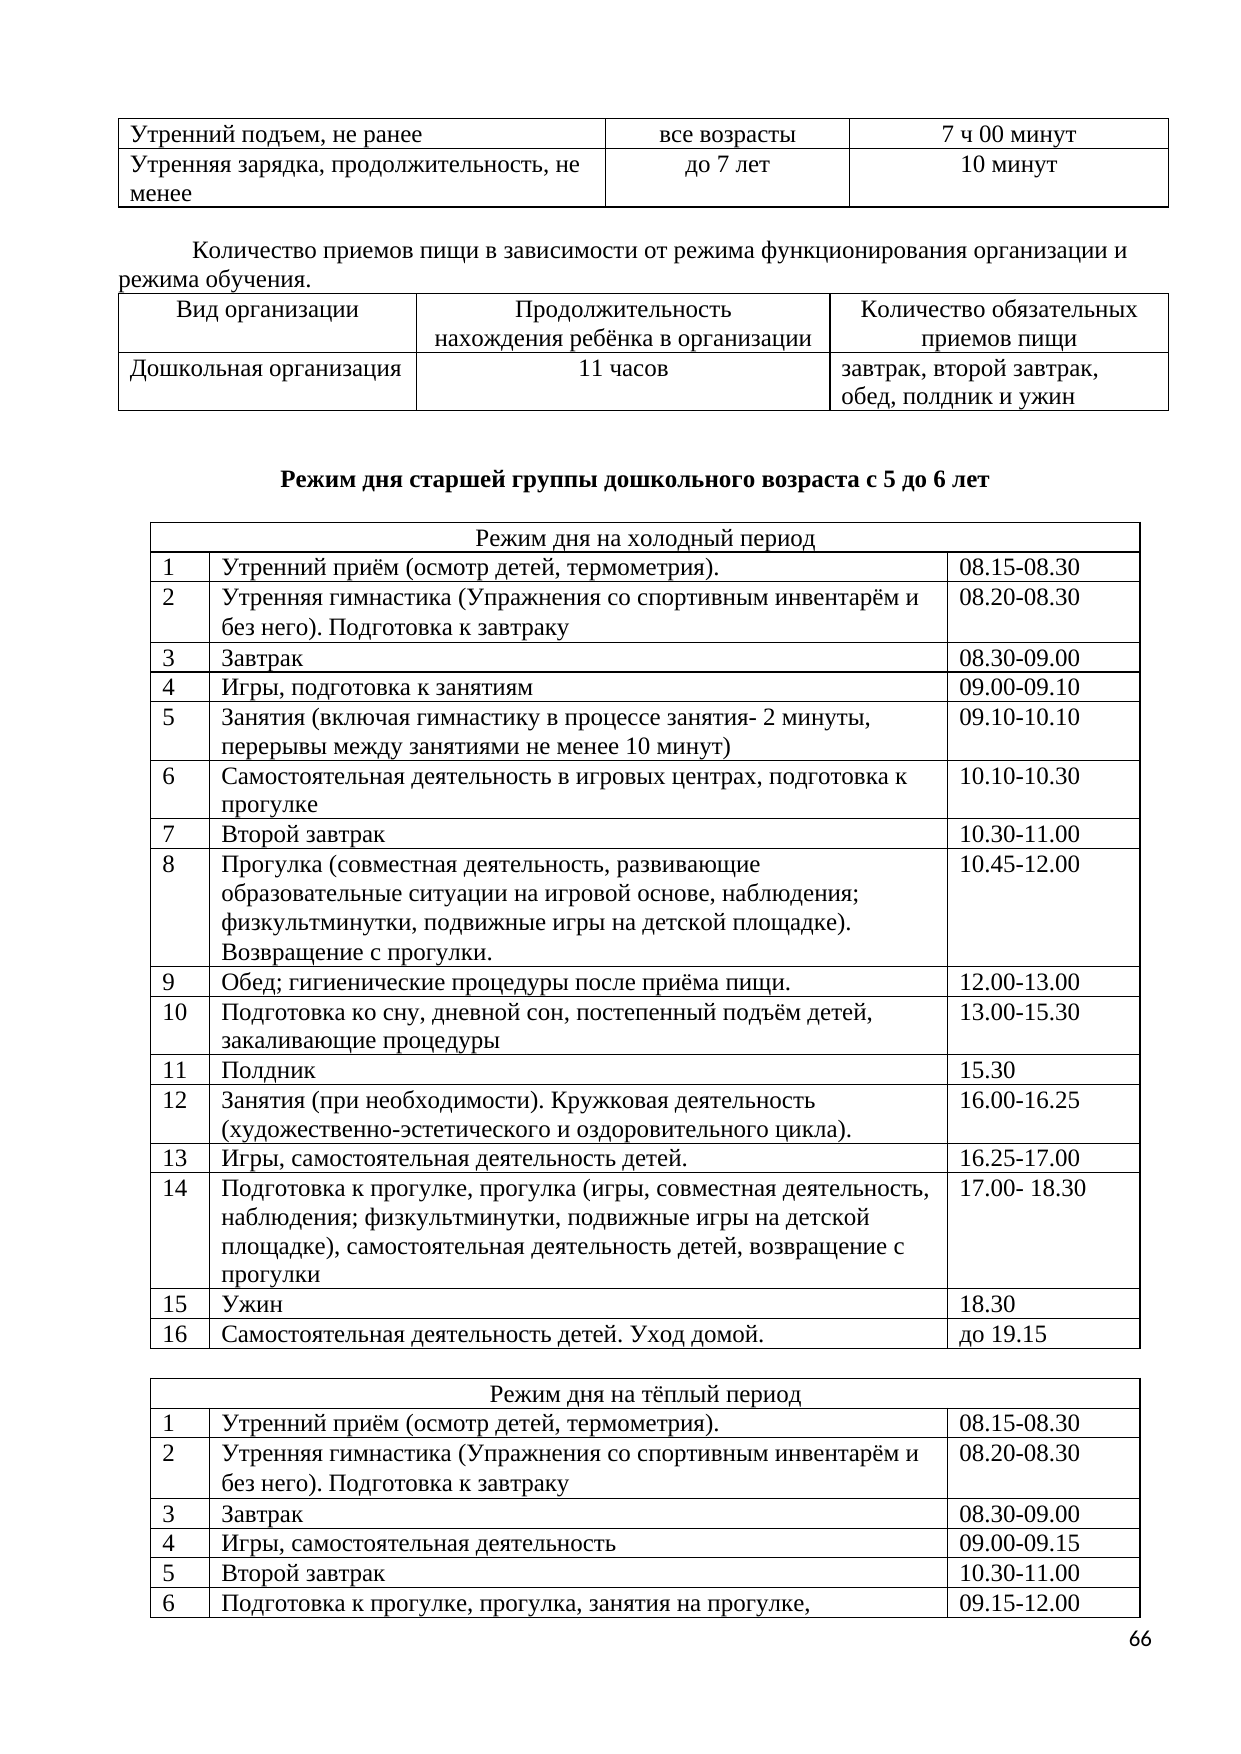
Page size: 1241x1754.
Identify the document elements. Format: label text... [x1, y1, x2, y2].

text Количество приемов пищи в зависимости от режима функционирования организации и режима обучения. [118, 236, 1152, 293]
table_cell 11 часов [417, 353, 829, 410]
table_cell Самостоятельная деятельность детей. Уход домой. [210, 1319, 947, 1348]
table_cell 16 [151, 1319, 209, 1348]
table_cell 8 [151, 849, 209, 966]
table_cell до 7 лет [606, 149, 849, 206]
table_cell 1 [151, 1409, 209, 1437]
table_cell 6 [151, 761, 209, 818]
table_cell Второй завтрак [210, 819, 947, 848]
table_cell 08.30-09.00 [948, 1499, 1139, 1527]
table_cell 09.00-09.10 [948, 673, 1139, 701]
table_cell 16.00-16.25 [948, 1085, 1139, 1142]
table_cell 10.10-10.30 [948, 761, 1139, 818]
table_cell завтрак, второй завтрак, обед, полдник и ужин [831, 353, 1168, 410]
table_cell 08.15-08.30 [948, 1409, 1139, 1437]
table_cell Прогулка (совместная деятельность, развивающие образовательные ситуации на игровой основе, наблюдения; физкультминутки, подвижные игры на детской площадке). Возвращение с прогулки. [210, 849, 947, 966]
text Режим дня старшей группы дошкольного возраста с 5 до 6 лет [118, 464, 1152, 493]
table_cell Полдник [210, 1055, 947, 1084]
table_cell Занятия (включая гимнастику в процессе занятия- 2 минуты, перерывы между занятиями не менее 10 минут) [210, 702, 947, 760]
table_cell до 19.15 [948, 1319, 1139, 1348]
table_cell Дошкольная организация [119, 353, 416, 410]
table_cell Утренний подъем, не ранее [119, 119, 605, 148]
table_cell Утренний приём (осмотр детей, термометрия). [210, 553, 947, 581]
table_cell 08.30-09.00 [948, 643, 1139, 671]
table_cell 10 [151, 997, 209, 1054]
table_cell Обед; гигиенические процедуры после приёма пищи. [210, 967, 947, 996]
table_cell 08.20-08.30 [948, 1438, 1139, 1498]
table_header Вид организации [119, 294, 416, 352]
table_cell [210, 1588, 947, 1617]
table_cell Завтрак [210, 643, 947, 671]
table_cell 10.30-11.00 [948, 1558, 1139, 1587]
table_header Количество обязательных приемов пищи [831, 294, 1168, 352]
table_header Режим дня на холодный период [151, 523, 1139, 551]
table_cell Утренний приём (осмотр детей, термометрия). [210, 1409, 947, 1437]
table_cell Занятия (при необходимости). Кружковая деятельность (художественно-эстетического и оздоровительного цикла). [210, 1085, 947, 1142]
table_cell 4 [151, 673, 209, 701]
table_cell 16.25-17.00 [948, 1144, 1139, 1172]
table_cell все возрасты [606, 119, 849, 148]
table_cell Завтрак [210, 1499, 947, 1527]
table_cell 15.30 [948, 1055, 1139, 1084]
table_cell 1 [151, 553, 209, 581]
table_cell 10.45-12.00 [948, 849, 1139, 966]
table_cell 10.30-11.00 [948, 819, 1139, 848]
table_cell 5 [151, 702, 209, 760]
table_cell 15 [151, 1289, 209, 1318]
table_cell Игры, самостоятельная деятельность детей. [210, 1144, 947, 1172]
table_cell 5 [151, 1558, 209, 1587]
table_cell 2 [151, 582, 209, 642]
table_cell 6 [151, 1588, 209, 1617]
table_cell 13 [151, 1144, 209, 1172]
table_cell 3 [151, 643, 209, 671]
table_cell Подготовка к прогулке, прогулка (игры, совместная деятельность, наблюдения; физкультминутки, подвижные игры на детской площадке), самостоятельная деятельность детей, возвращение с прогулки [210, 1173, 947, 1288]
table_header Режим дня на тёплый период [151, 1379, 1139, 1407]
table_cell 08.15-08.30 [948, 553, 1139, 581]
table_cell 17.00- 18.30 [948, 1173, 1139, 1288]
table_cell 2 [151, 1438, 209, 1498]
table_cell 12.00-13.00 [948, 967, 1139, 996]
table_cell Самостоятельная деятельность в игровых центрах, подготовка к прогулке [210, 761, 947, 818]
table_cell 09.00-09.15 [948, 1529, 1139, 1557]
table_cell Утренняя гимнастика (Упражнения со спортивным инвентарём и без него). Подготовка к завтраку [210, 1438, 947, 1498]
table_cell 10 минут [850, 149, 1168, 206]
table_cell 11 [151, 1055, 209, 1084]
table_cell 09.15-12.00 [948, 1588, 1139, 1617]
table_cell 08.20-08.30 [948, 582, 1139, 642]
table_cell 18.30 [948, 1289, 1139, 1318]
table_cell Утренняя зарядка, продолжительность, не менее [119, 149, 605, 206]
table_cell Игры, подготовка к занятиям [210, 673, 947, 701]
table_cell 14 [151, 1173, 209, 1288]
table_cell 4 [151, 1529, 209, 1557]
table_cell 7 [151, 819, 209, 848]
table_cell 7 ч 00 минут [850, 119, 1168, 148]
table_cell Утренняя гимнастика (Упражнения со спортивным инвентарём и без него). Подготовка к завтраку [210, 582, 947, 642]
table_cell Ужин [210, 1289, 947, 1318]
table_cell Второй завтрак [210, 1558, 947, 1587]
table_cell Подготовка ко сну, дневной сон, постепенный подъём детей, закаливающие процедуры [210, 997, 947, 1054]
table_cell Игры, самостоятельная деятельность [210, 1529, 947, 1557]
table_header Продолжительность нахождения ребёнка в организации [417, 294, 829, 352]
table_cell 09.10-10.10 [948, 702, 1139, 760]
table_cell 12 [151, 1085, 209, 1142]
table_cell 9 [151, 967, 209, 996]
table_cell 3 [151, 1499, 209, 1527]
table_cell 13.00-15.30 [948, 997, 1139, 1054]
